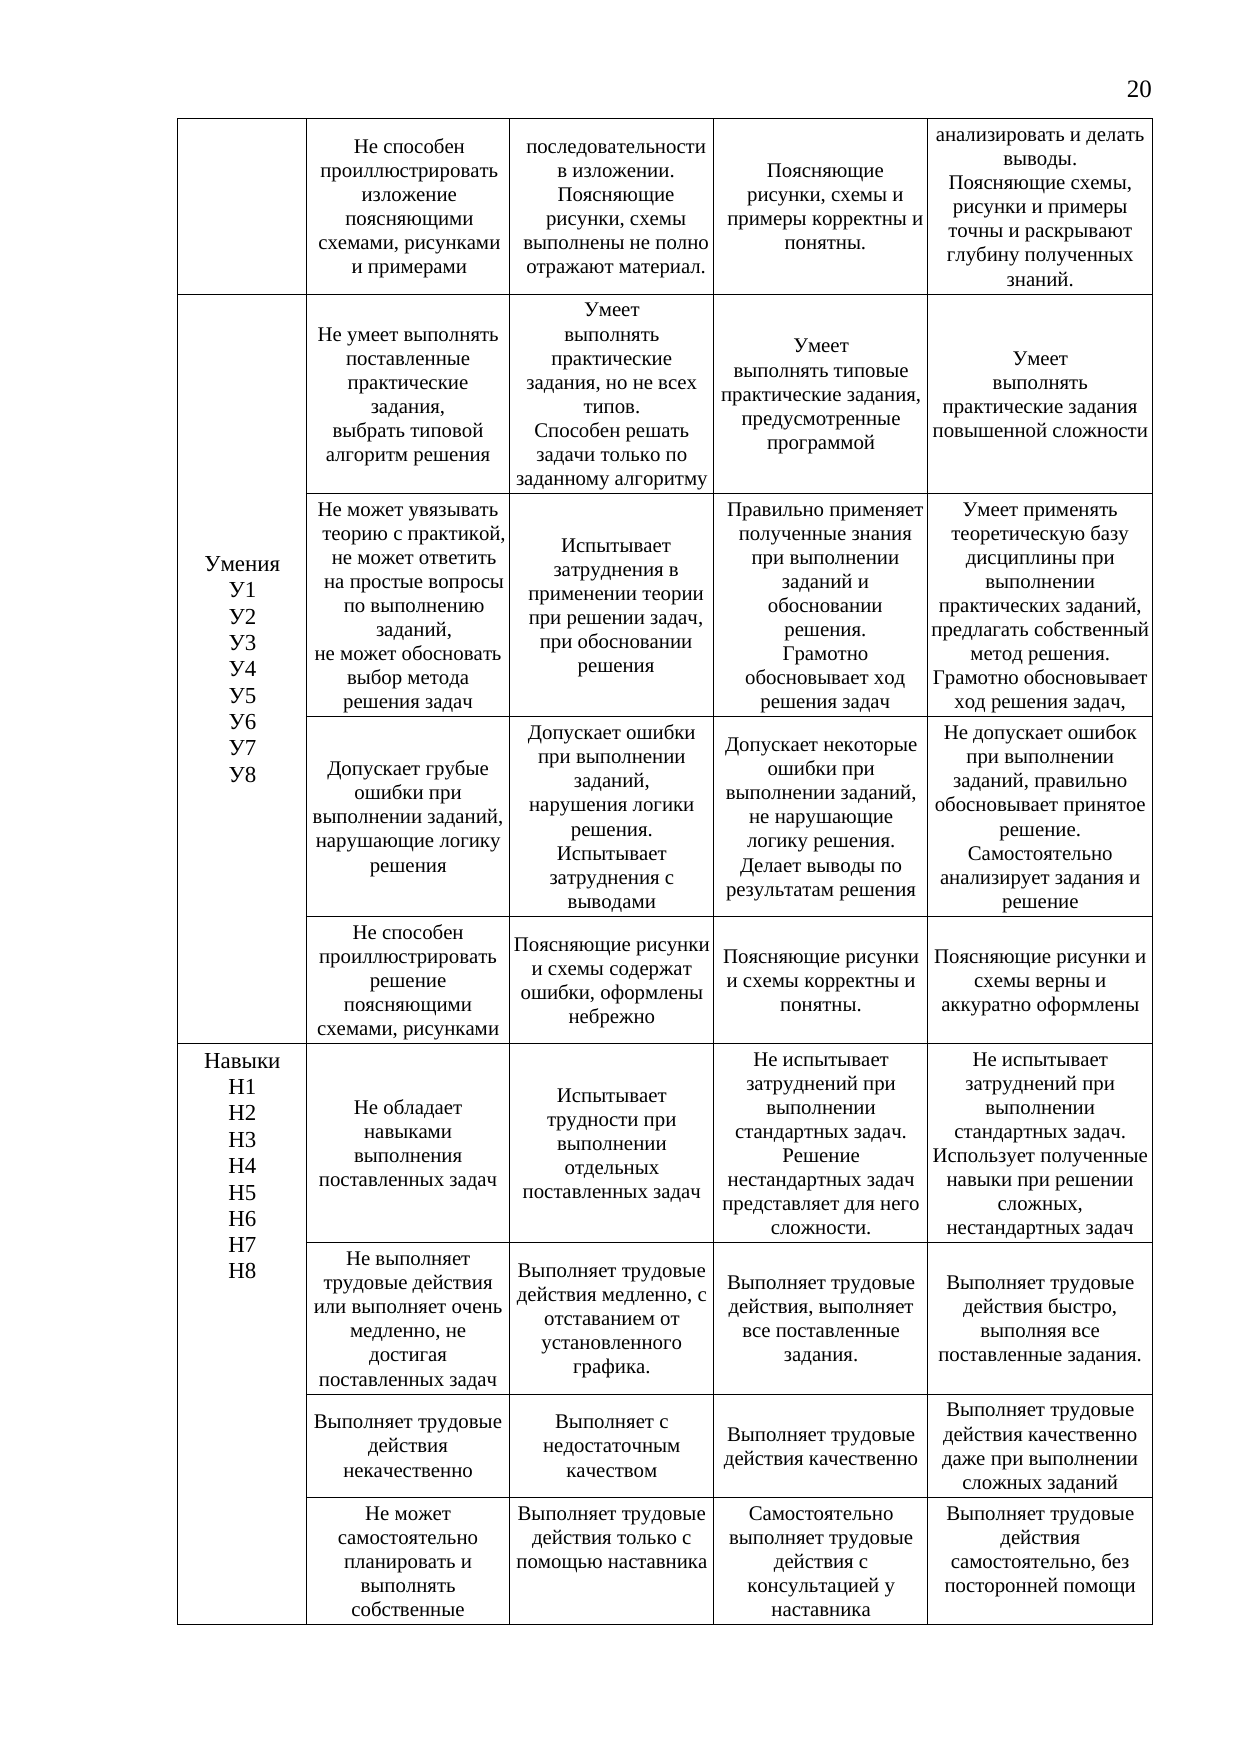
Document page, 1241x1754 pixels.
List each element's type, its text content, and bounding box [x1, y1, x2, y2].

table_cell Не выполняет трудовые действия или выполняет очень медленно, не достигая поставленных задач [307, 1243, 509, 1393]
table_cell Допускает ошибки при выполнении заданий, нарушения логики решения. Испытывает затруднения с выводами [510, 717, 713, 916]
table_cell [307, 1498, 509, 1624]
table_cell Умеет применять теоретическую базу дисциплины при выполнении практических заданий, предлагать собственный метод решения. Грамотно обосновывает ход решения задач, [928, 494, 1152, 716]
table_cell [714, 1498, 927, 1624]
table_cell Умеет выполнять практические задания повышенной сложности [928, 295, 1152, 493]
table_cell Не способен проиллюстрировать решение поясняющими схемами, рисунками [307, 917, 509, 1043]
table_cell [714, 119, 927, 293]
table_cell Не умеет выполнять поставленные практические задания, выбрать типовой алгоритм решения [307, 295, 509, 493]
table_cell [510, 119, 713, 293]
table_cell Не испытывает затруднений при выполнении стандартных задач. Использует полученные навыки при решении сложных, нестандартных задач [928, 1044, 1152, 1242]
table_cell Допускает некоторые ошибки при выполнении заданий, не нарушающие логику решения. Делает выводы по результатам решения [714, 717, 927, 916]
table_cell Не испытывает затруднений при выполнении стандартных задач. Решение нестандартных задач представляет для него сложности. [714, 1044, 927, 1242]
table_cell Не может увязывать теорию с практикой, не может ответить на простые вопросы по выполнению заданий, не может обосновать выбор метода решения задач [307, 494, 509, 716]
table_cell Выполняет трудовые действия, выполняет все поставленные задания. [714, 1243, 927, 1393]
table_cell Не допускает ошибок при выполнении заданий, правильно обосновывает принятое решение. Самостоятельно анализирует задания и решение [928, 717, 1152, 916]
table_cell Выполняет с недостаточным качеством [510, 1395, 713, 1497]
table_cell Навыки Н1 Н2 Н3 Н4 Н5 Н6 Н7 Н8 [178, 1044, 306, 1624]
table_cell Выполняет трудовые действия быстро, выполняя все поставленные задания. [928, 1243, 1152, 1393]
table_cell Не обладает навыками выполнения поставленных задач [307, 1044, 509, 1242]
table_cell Поясняющие рисунки и схемы содержат ошибки, оформлены небрежно [510, 917, 713, 1043]
table_cell Умения У1 У2 У3 У4 У5 У6 У7 У8 [178, 295, 306, 1043]
table_cell Допускает грубые ошибки при выполнении заданий, нарушающие логику решения [307, 717, 509, 916]
table_cell Поясняющие рисунки и схемы корректны и понятны. [714, 917, 927, 1043]
table_cell Выполняет трудовые действия качественно даже при выполнении сложных заданий [928, 1395, 1152, 1497]
table_cell Испытывает трудности при выполнении отдельных поставленных задач [510, 1044, 713, 1242]
table_cell Умеет выполнять практические задания, но не всех типов. Способен решать задачи только по заданному алгоритму [510, 295, 713, 493]
table_cell Выполняет трудовые действия медленно, с отставанием от установленного графика. [510, 1243, 713, 1393]
table_cell Правильно применяет полученные знания при выполнении заданий и обосновании решения. Грамотно обосновывает ход решения задач [714, 494, 927, 716]
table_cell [928, 119, 1152, 293]
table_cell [510, 1498, 713, 1624]
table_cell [307, 119, 509, 293]
table_cell Умеет выполнять типовые практические задания, предусмотренные программой [714, 295, 927, 493]
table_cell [928, 1498, 1152, 1624]
table_cell Выполняет трудовые действия некачественно [307, 1395, 509, 1497]
table_cell Выполняет трудовые действия качественно [714, 1395, 927, 1497]
table_cell Поясняющие рисунки и схемы верны и аккуратно оформлены [928, 917, 1152, 1043]
table_cell Испытывает затруднения в применении теории при решении задач, при обосновании решения [510, 494, 713, 716]
